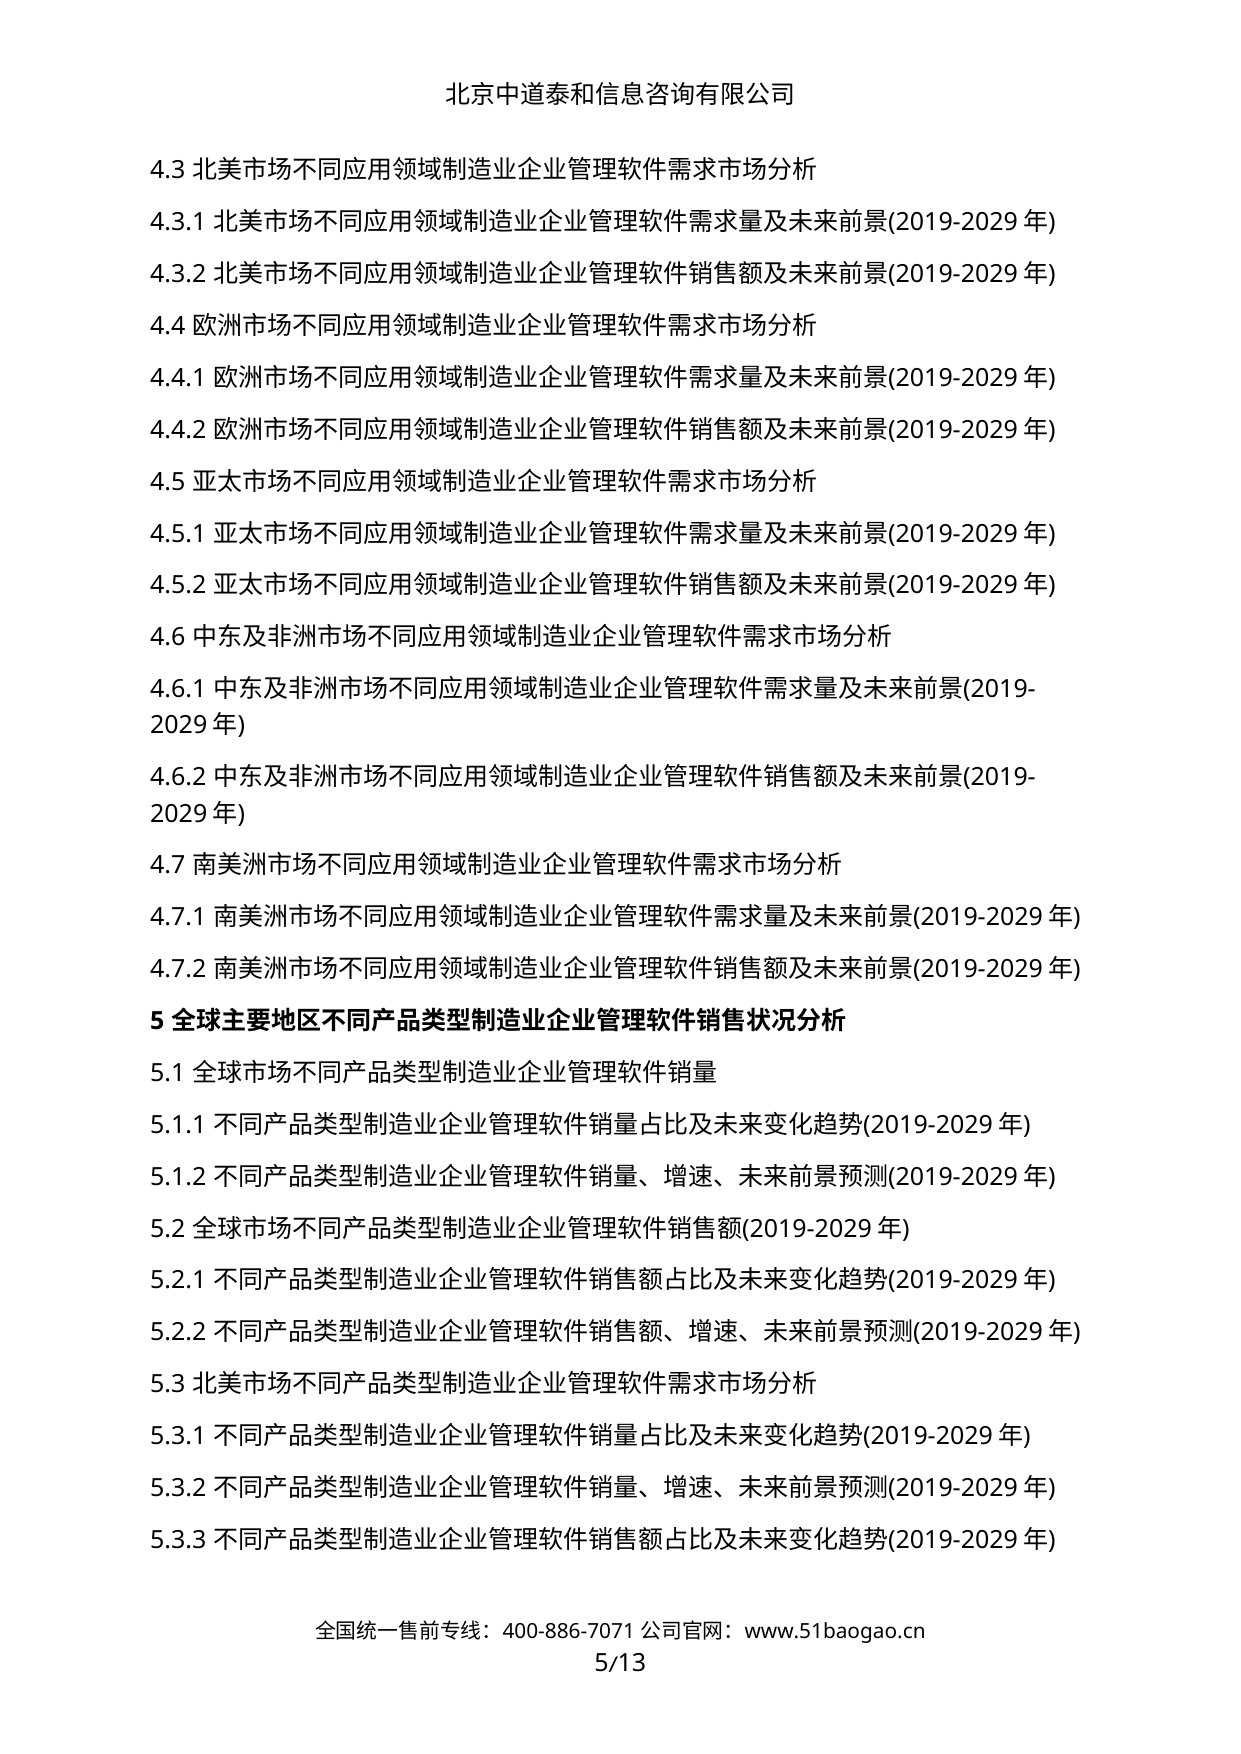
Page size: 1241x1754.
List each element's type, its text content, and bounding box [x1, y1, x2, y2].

text 4.4.2 欧洲市场不同应用领域制造业企业管理软件销售额及未来前景(2019-2029年) [150, 409, 1090, 446]
text 5.2.2 不同产品类型制造业企业管理软件销售额、增速、未来前景预测(2019-2029年) [150, 1312, 1090, 1348]
text 5.3.1 不同产品类型制造业企业管理软件销量占比及未来变化趋势(2019-2029年) [150, 1416, 1090, 1452]
text 5.2.1 不同产品类型制造业企业管理软件销售额占比及未来变化趋势(2019-2029年) [150, 1260, 1090, 1296]
text 4.3 北美市场不同应用领域制造业企业管理软件需求市场分析 [150, 150, 1090, 186]
text 4.6 中东及非洲市场不同应用领域制造业企业管理软件需求市场分析 [150, 617, 1090, 653]
text 4.7 南美洲市场不同应用领域制造业企业管理软件需求市场分析 [150, 845, 1090, 881]
text 4.3.2 北美市场不同应用领域制造业企业管理软件销售额及未来前景(2019-2029年) [150, 254, 1090, 290]
text 4.4 欧洲市场不同应用领域制造业企业管理软件需求市场分析 [150, 306, 1090, 342]
text 5.3 北美市场不同产品类型制造业企业管理软件需求市场分析 [150, 1364, 1090, 1400]
text 4.5 亚太市场不同应用领域制造业企业管理软件需求市场分析 [150, 461, 1090, 497]
text 4.6.1 中东及非洲市场不同应用领域制造业企业管理软件需求量及未来前景(2019-2029年) [150, 669, 1090, 741]
text 5 全球主要地区不同产品类型制造业企业管理软件销售状况分析 [150, 1001, 1090, 1037]
text 5.1.1 不同产品类型制造业企业管理软件销量占比及未来变化趋势(2019-2029年) [150, 1104, 1090, 1141]
text 5.1 全球市场不同产品类型制造业企业管理软件销量 [150, 1052, 1090, 1089]
text 5.1.2 不同产品类型制造业企业管理软件销量、增速、未来前景预测(2019-2029年) [150, 1156, 1090, 1192]
text 4.5.1 亚太市场不同应用领域制造业企业管理软件需求量及未来前景(2019-2029年) [150, 513, 1090, 549]
text 4.7.2 南美洲市场不同应用领域制造业企业管理软件销售额及未来前景(2019-2029年) [150, 949, 1090, 985]
text 4.4.1 欧洲市场不同应用领域制造业企业管理软件需求量及未来前景(2019-2029年) [150, 357, 1090, 394]
text 4.3.1 北美市场不同应用领域制造业企业管理软件需求量及未来前景(2019-2029年) [150, 202, 1090, 238]
text 5.2 全球市场不同产品类型制造业企业管理软件销售额(2019-2029年) [150, 1208, 1090, 1244]
text 5.3.3 不同产品类型制造业企业管理软件销售额占比及未来变化趋势(2019-2029年) [150, 1519, 1090, 1556]
text 5.3.2 不同产品类型制造业企业管理软件销量、增速、未来前景预测(2019-2029年) [150, 1467, 1090, 1504]
text 4.7.1 南美洲市场不同应用领域制造业企业管理软件需求量及未来前景(2019-2029年) [150, 897, 1090, 933]
text 4.6.2 中东及非洲市场不同应用领域制造业企业管理软件销售额及未来前景(2019-2029年) [150, 757, 1090, 829]
text 4.5.2 亚太市场不同应用领域制造业企业管理软件销售额及未来前景(2019-2029年) [150, 565, 1090, 601]
